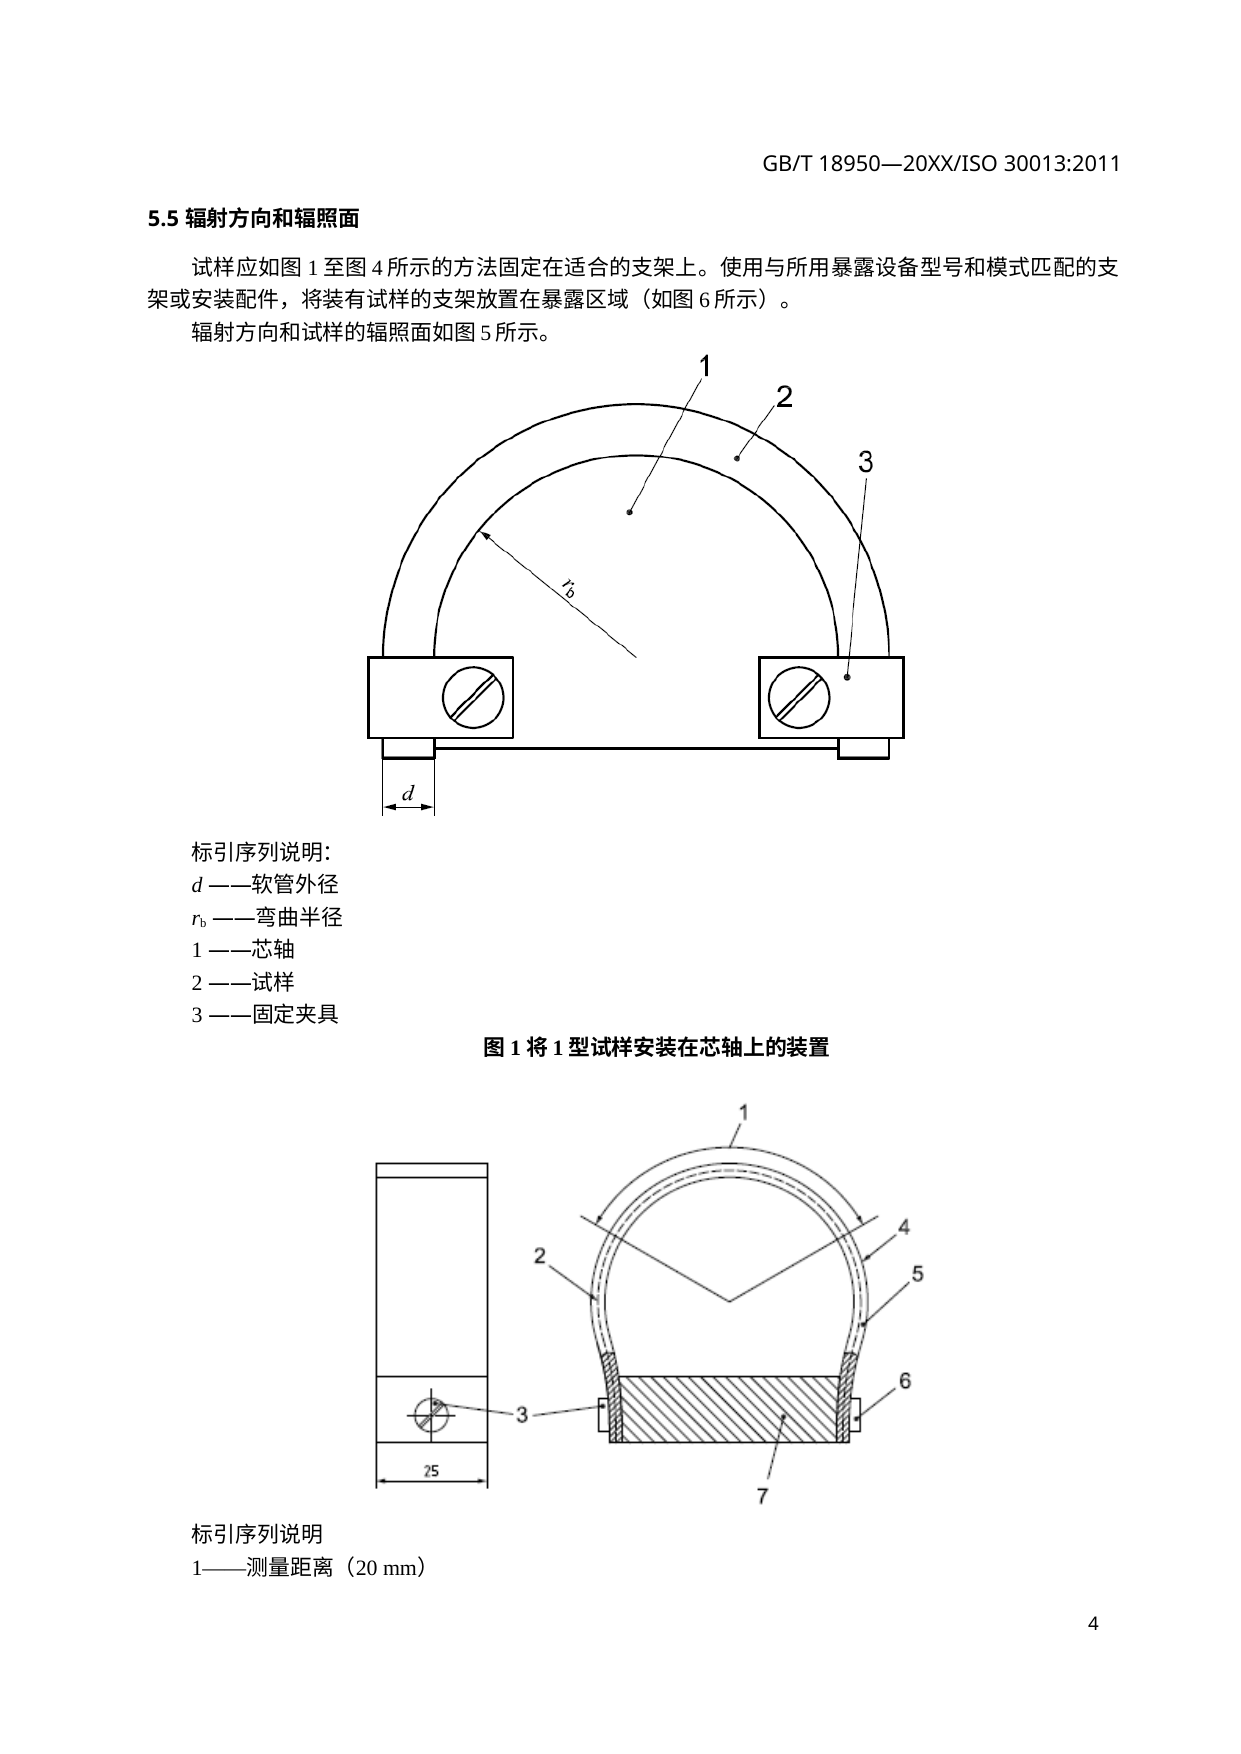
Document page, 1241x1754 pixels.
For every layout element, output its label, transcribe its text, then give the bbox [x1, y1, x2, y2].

text d ——软管外径 [148, 867, 1122, 899]
text 2 ——试样 [148, 964, 1122, 997]
picture [307, 1094, 963, 1514]
text 辐射方向和试样的辐照面如图5所示。 [148, 314, 1122, 347]
text 标引序列说明： [148, 834, 1122, 867]
text 3 ——固定夹具 [148, 997, 1122, 1029]
text 1——测量距离（20 mm） [148, 1549, 1122, 1582]
text rb ——弯曲半径 [148, 899, 1122, 932]
text 试样应如图1至图4所示的方法固定在适合的支架上。使用与所用暴露设备型号和模式匹配的支架或安装配件，将装有试样的支架放置在暴露区域（如图6所示）。 [148, 249, 1122, 314]
text 图1 将1型试样安装在芯轴上的装置 [148, 1029, 1122, 1062]
list 5.5 辐射方向和辐照面 [148, 201, 1122, 233]
text 标引序列说明 [148, 1517, 1122, 1549]
text 1 ——芯轴 [148, 932, 1122, 964]
